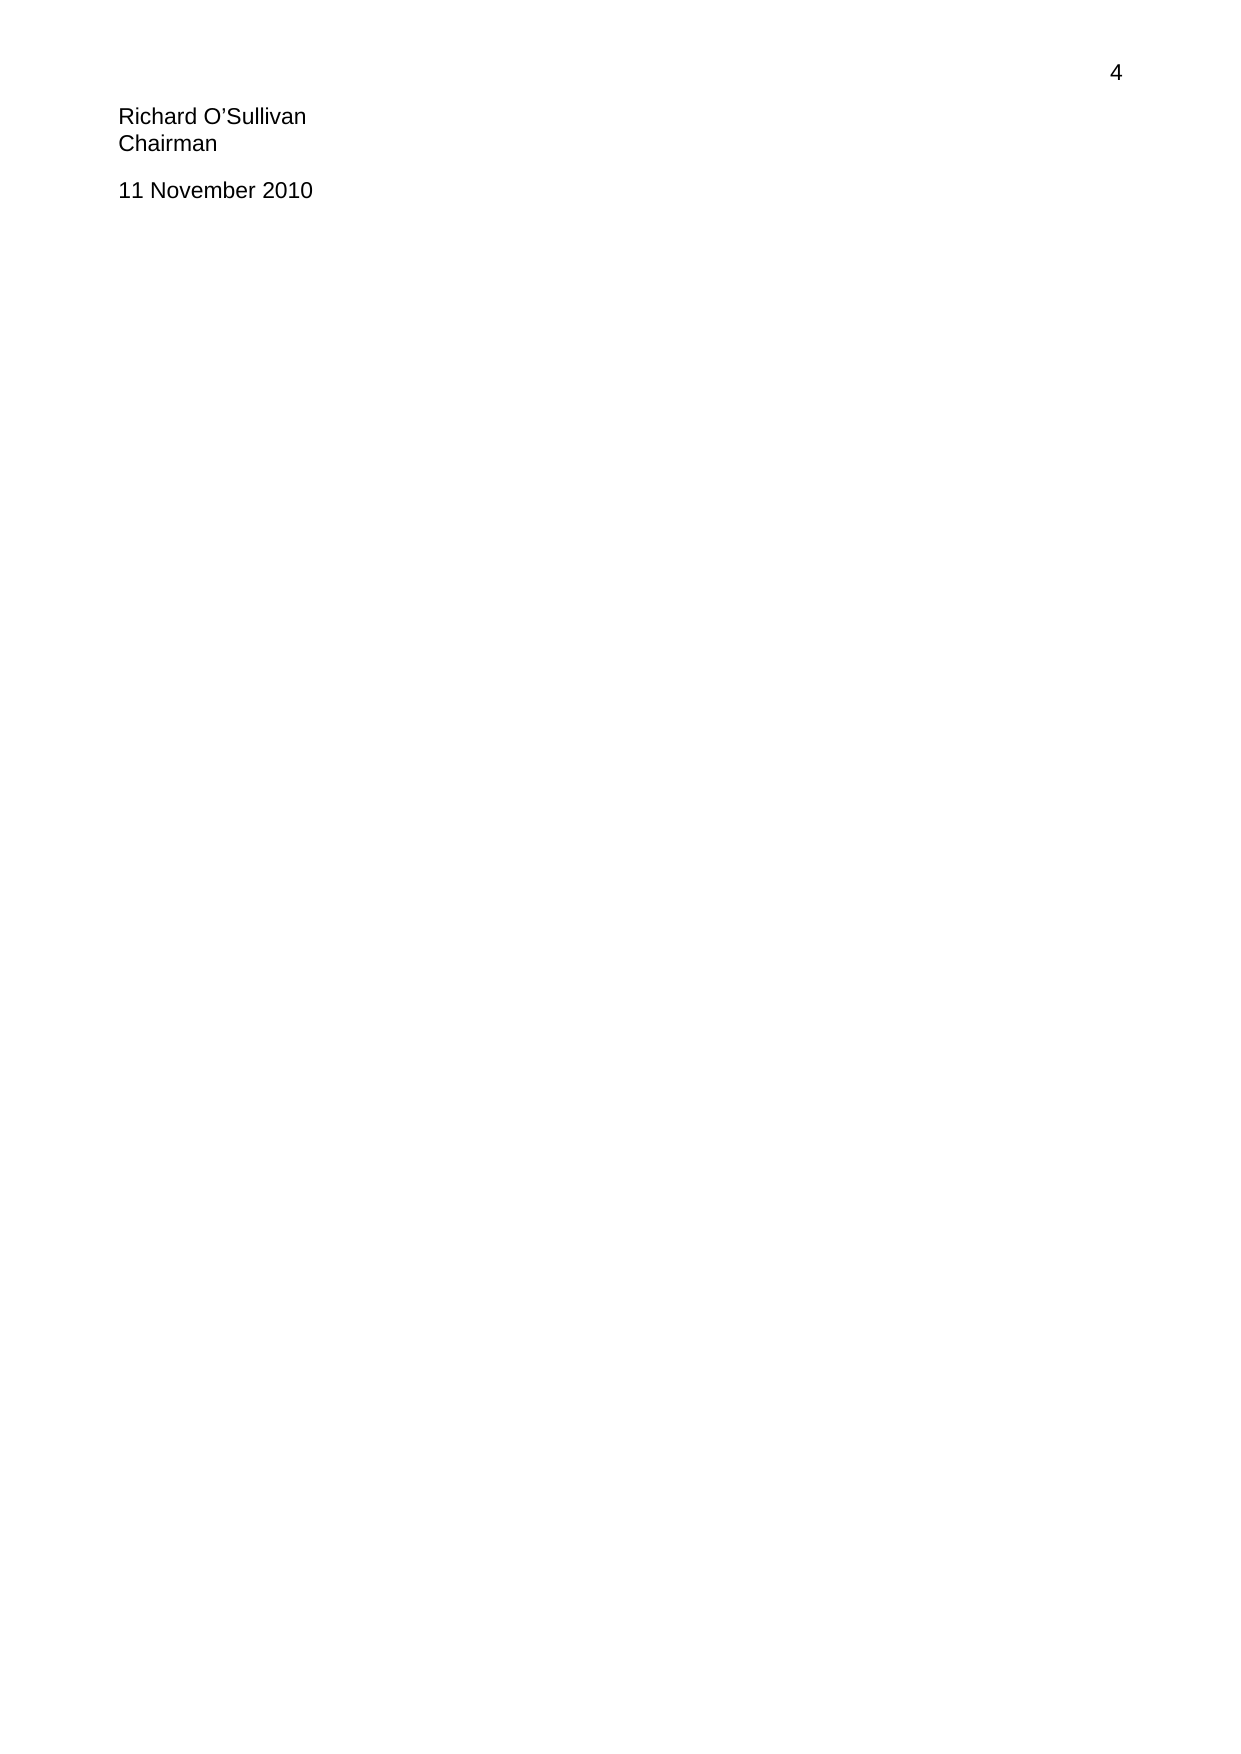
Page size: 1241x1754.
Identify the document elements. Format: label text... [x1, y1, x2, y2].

text 11 November 2010 [118, 177, 1122, 203]
text Richard O’Sullivan Chairman [118, 103, 1122, 156]
